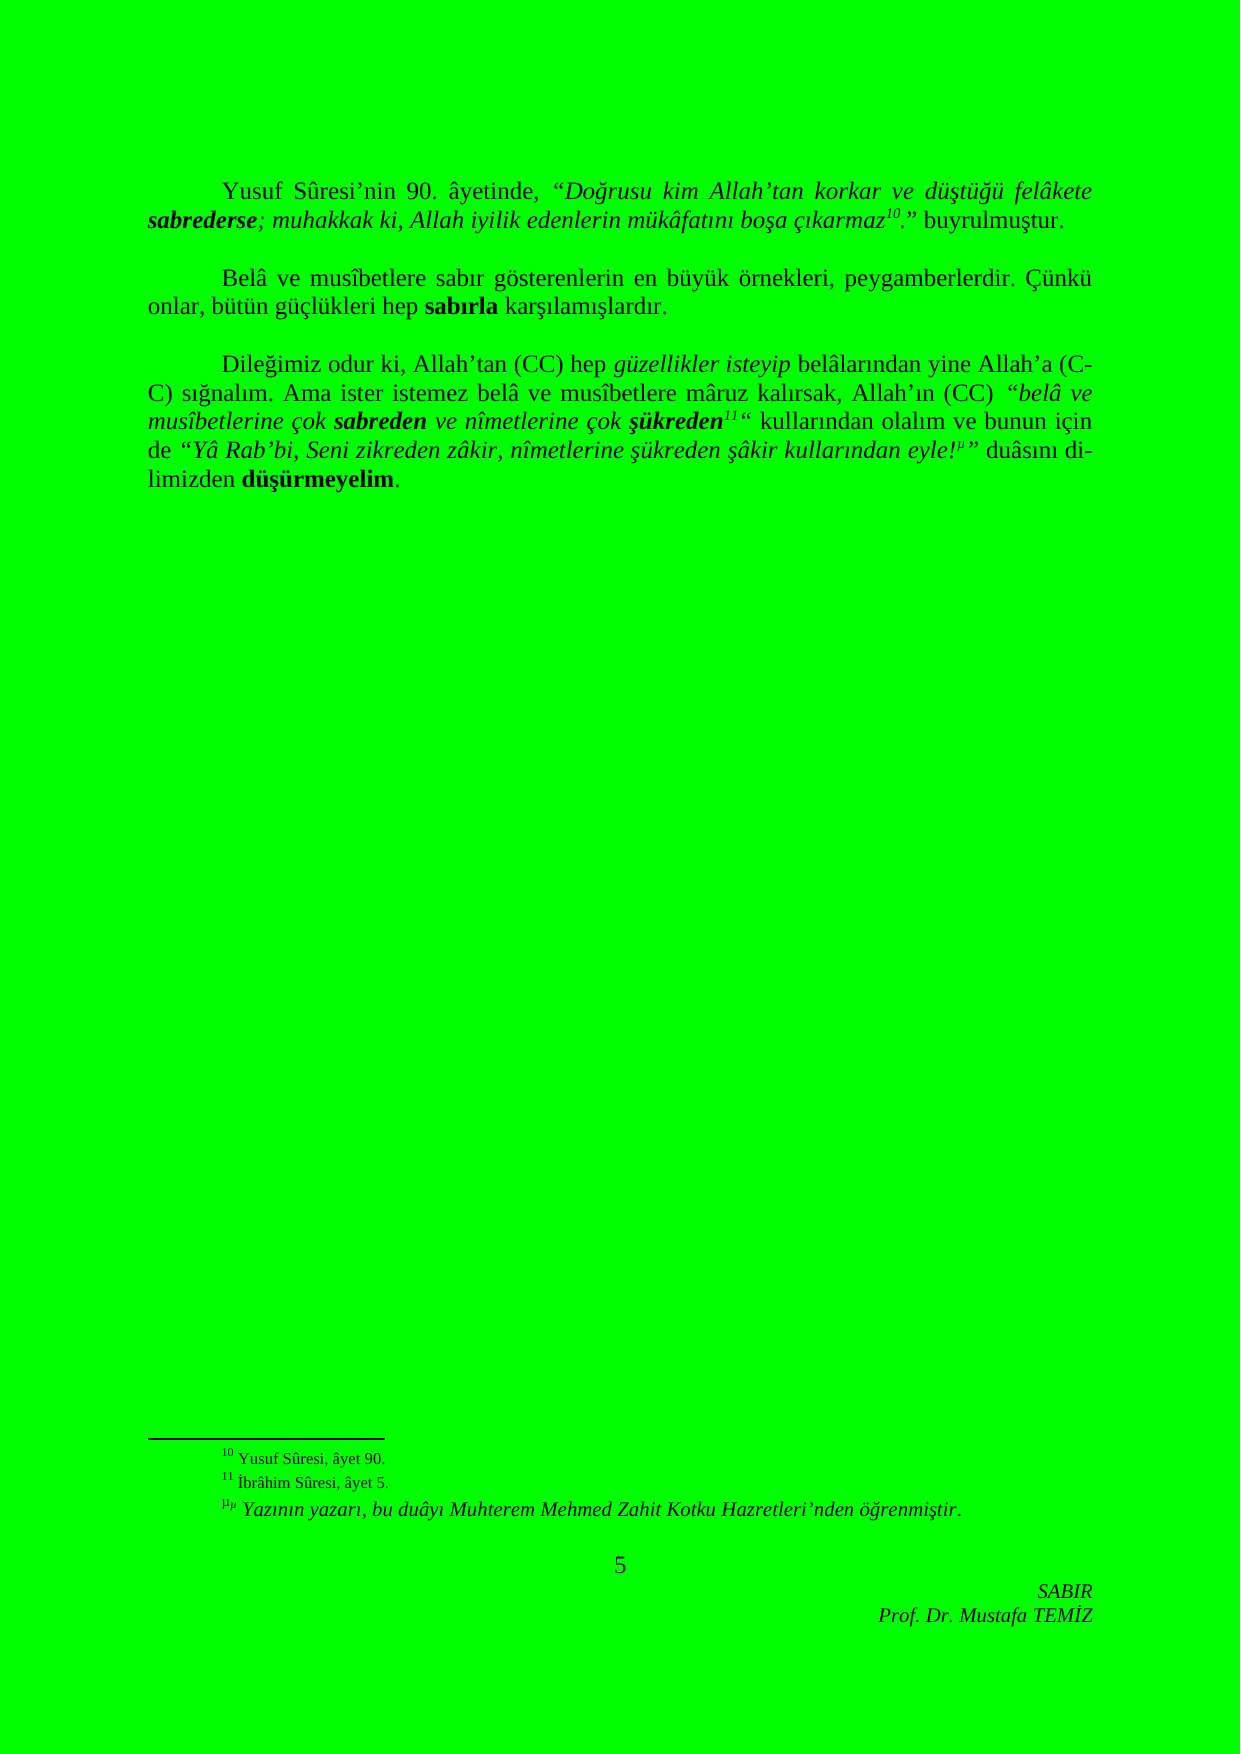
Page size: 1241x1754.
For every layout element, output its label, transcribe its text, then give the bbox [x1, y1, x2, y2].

text Yusuf Sûresi’nin 90. âyetinde, “Doğrusu kim Allah’tan korkar ve düştüğü felâkete sabrederse; muhakkak ki, Allah iyilik edenlerin mükâfatını boşa çıkarmaz.” buyrulmuştur. [148, 176, 1093, 234]
text Dileğimiz odur ki, Allah’tan (CC) hep güzellikler isteyip belâlarından yine Allah’a (C-C) sığnalım. Ama ister istemez belâ ve musîbetlere mâruz kalırsak, Allah’ın (CC) “belâ ve musîbetlerine çok sabreden ve nîmetlerine çok şükreden“ kullarından olalım ve bunun için de “Yâ Rab’bi, Seni zikreden zâkir, nîmetlerine şükreden şâkir kullarından eyle!µ” duâsını di-limizden düşürmeyelim. [148, 349, 1093, 493]
text Belâ ve musîbetlere sabır gösterenlerin en büyük örnekleri, peygamberlerdir. Çünkü onlar, bütün güçlükleri hep sabırla karşılamışlardır. [148, 263, 1093, 320]
